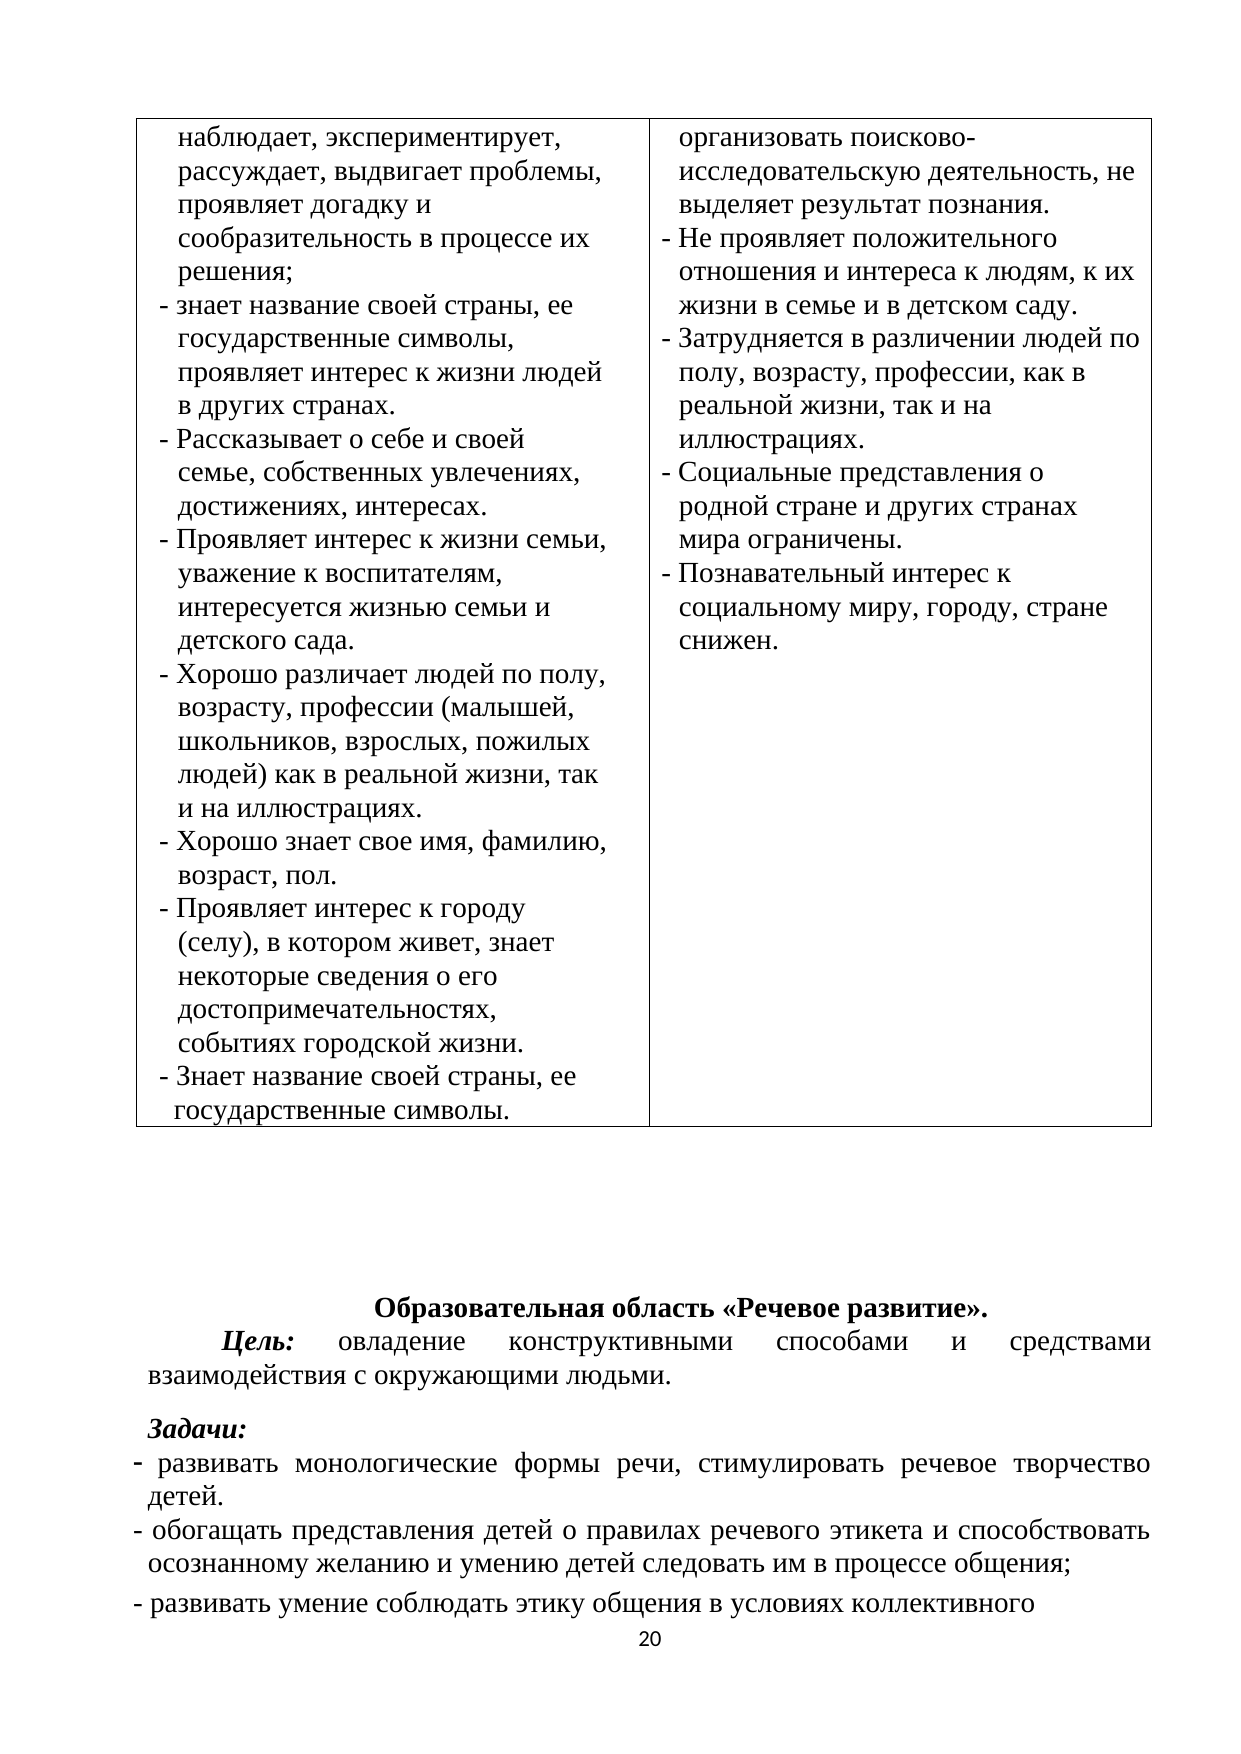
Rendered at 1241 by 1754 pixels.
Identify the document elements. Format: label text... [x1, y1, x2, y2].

text - развивать умение соблюдать этику общения в условиях коллективного [133, 1585, 1152, 1618]
text Задачи: [148, 1411, 1152, 1445]
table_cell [650, 119, 1151, 1126]
text Цель: овладение конструктивными способами и средствами взаимодействия с окружающими людьми. [148, 1323, 1152, 1390]
text развивать монологические формы речи, стимулировать речевое творчество детей. [133, 1445, 1152, 1512]
table_cell [137, 119, 649, 1126]
text Образовательная область «Речевое развитие». [148, 1290, 1152, 1323]
text - обогащать представления детей о правилах речевого этикета и способствовать осознанному желанию и умению детей следовать им в процессе общения; [133, 1512, 1152, 1579]
